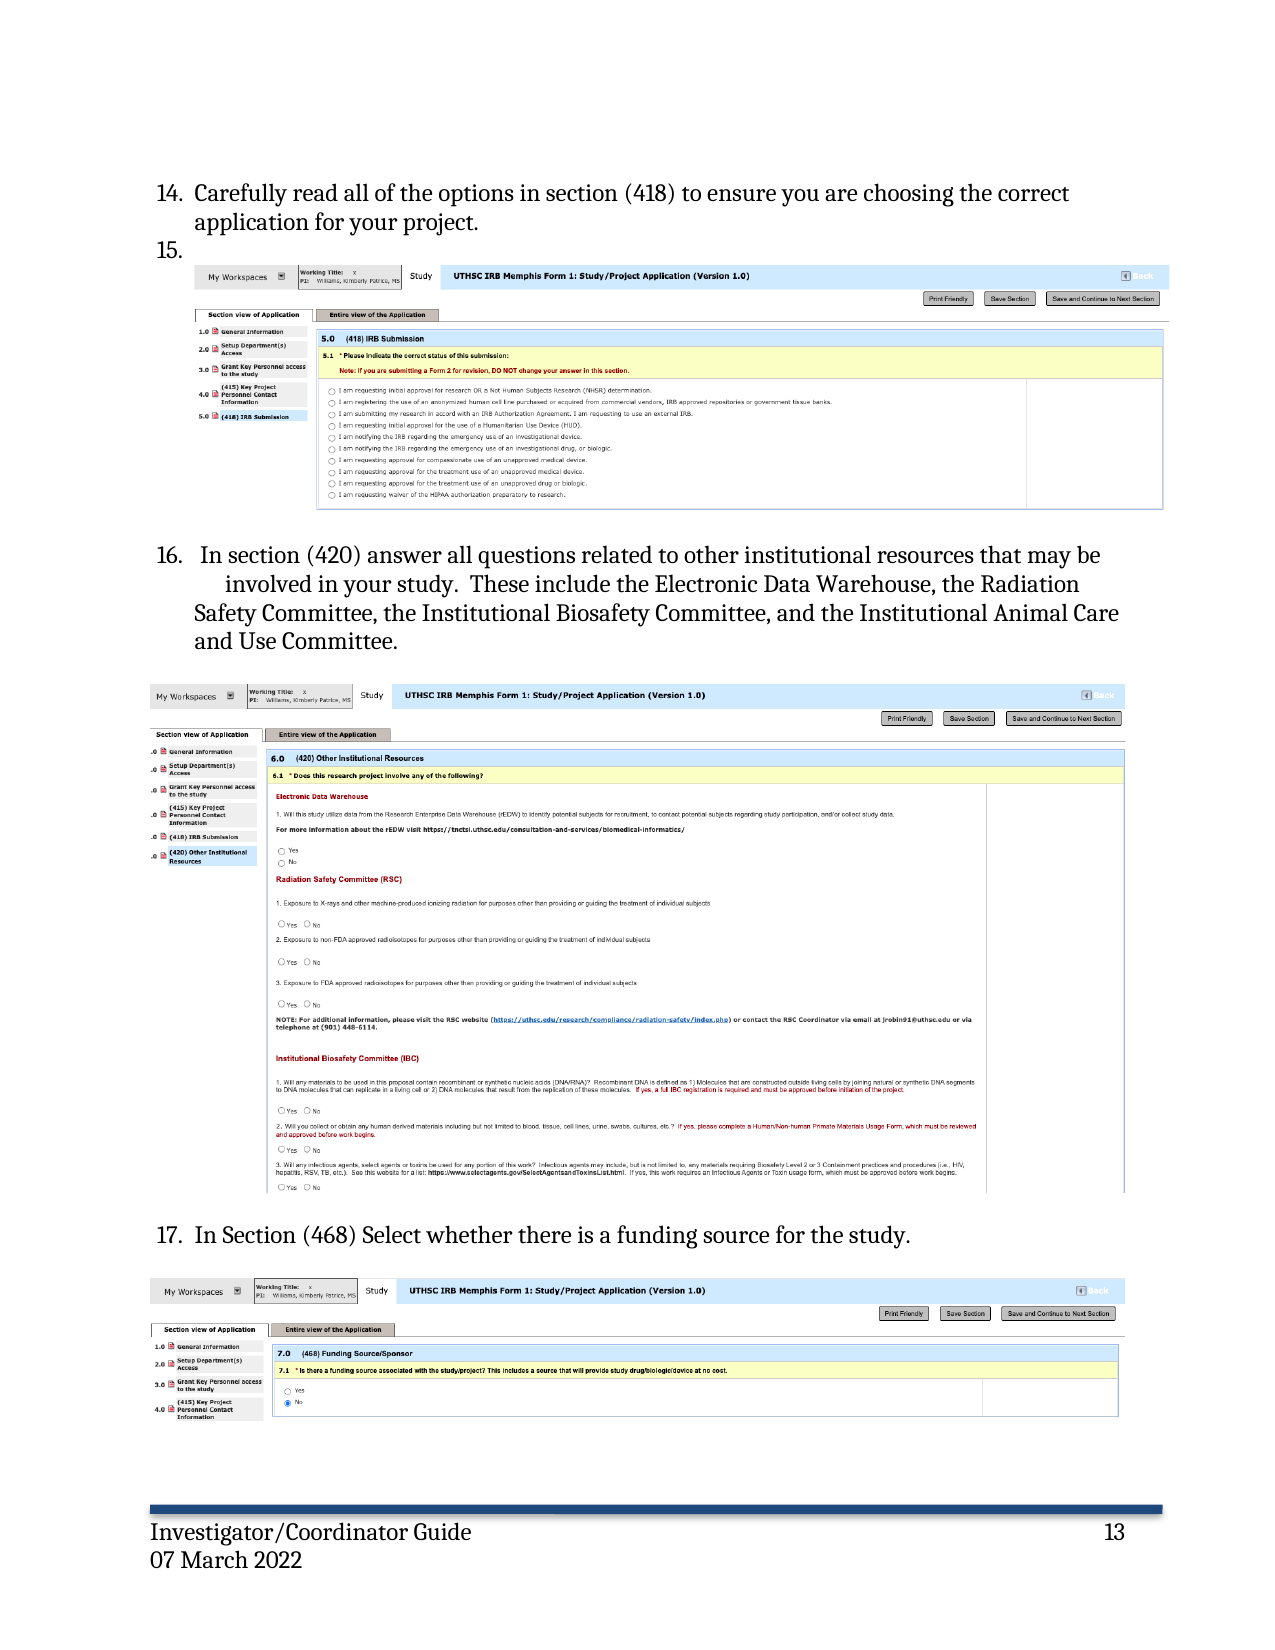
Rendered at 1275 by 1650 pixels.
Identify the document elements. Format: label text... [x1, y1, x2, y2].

picture [150, 684, 1125, 1193]
picture [150, 1278, 1125, 1421]
list In section (420) answer all questions related to other institutional resources that may be involved in your study. These include the Electronic Data Warehouse, the Radiation Safety Committee, the Institutional Biosafety Committee, and the Institutional Animal Care and Use Committee. [157, 541, 1125, 656]
list Carefully read all of the options in section (418) to ensure you are choosing the correct application for your project. [157, 179, 1125, 236]
picture [194, 265, 1170, 513]
list In Section (468) Select whether there is a funding source for the study. [157, 1221, 1125, 1250]
